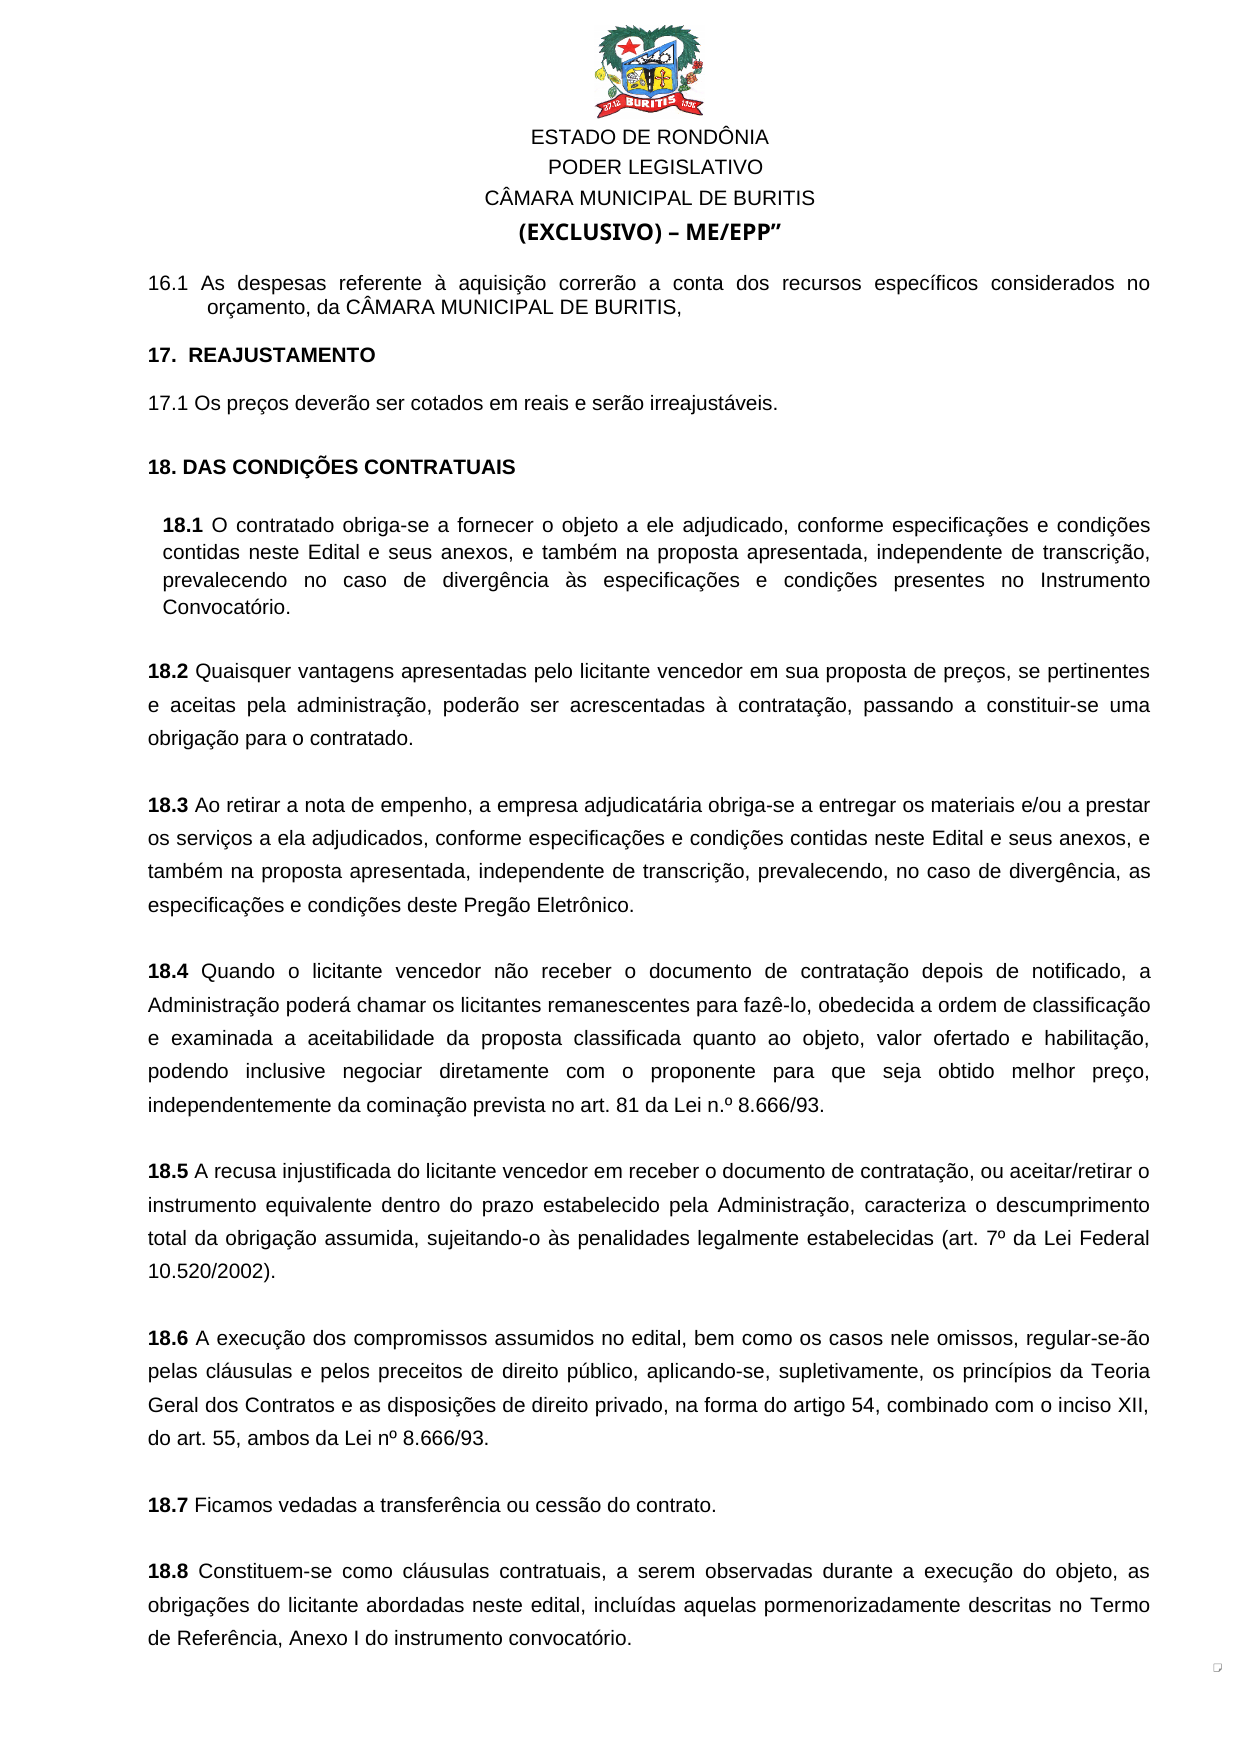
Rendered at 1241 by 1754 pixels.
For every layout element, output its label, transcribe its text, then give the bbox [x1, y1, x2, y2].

text 18.2 Quaisquer vantagens apresentadas pelo licitante vencedor em sua proposta de preços, se pertinentes e aceitas pela administração, poderão ser acrescentadas à contratação, passando a constituir-se uma obrigação para o contratado. [148, 650, 1152, 750]
text 18.4 Quando o licitante vencedor não receber o documento de contratação depois de notificado, a Administração poderá chamar os licitantes remanescentes para fazê-lo, obedecida a ordem de classificação e examinada a aceitabilidade da proposta classificada quanto ao objeto, valor ofertado e habilitação, podendo inclusive negociar diretamente com o proponente para que seja obtido melhor preço, independentemente da cominação prevista no art. 81 da Lei n.º 8.666/93. [148, 950, 1152, 1117]
picture [594, 25, 706, 119]
text 17.1 Os preços deverão ser cotados em reais e serão irreajustáveis. [148, 391, 1152, 414]
text 18.6 A execução dos compromissos assumidos no edital, bem como os casos nele omissos, regular-se-ão pelas cláusulas e pelos preceitos de direito público, aplicando-se, supletivamente, os princípios da Teoria Geral dos Contratos e as disposições de direito privado, na forma do artigo 54, combinado com o inciso XII, do art. 55, ambos da Lei nº 8.666/93. [148, 1317, 1152, 1450]
text 17. REAJUSTAMENTO [148, 343, 1152, 367]
text 18.7 Ficamos vedadas a transferência ou cessão do contrato. [148, 1483, 1152, 1517]
text 16.1 As despesas referente à aquisição correrão a conta dos recursos específicos considerados no orçamento, da CÂMARA MUNICIPAL DE BURITIS, [148, 271, 1152, 319]
text 18.1 O contratado obriga-se a fornecer o objeto a ele adjudicado, conforme especificações e condições contidas neste Edital e seus anexos, e também na proposta apresentada, independente de transcrição, prevalecendo no caso de divergência às especificações e condições presentes no Instrumento Convocatório. [162, 512, 1152, 619]
text 18.3 Ao retirar a nota de empenho, a empresa adjudicatária obriga-se a entregar os materiais e/ou a prestar os serviços a ela adjudicados, conforme especificações e condições contidas neste Edital e seus anexos, e também na proposta apresentada, independente de transcrição, prevalecendo, no caso de divergência, as especificações e condições deste Pregão Eletrônico. [148, 783, 1152, 917]
text 18.5 A recusa injustificada do licitante vencedor em receber o documento de contratação, ou aceitar/retirar o instrumento equivalente dentro do prazo estabelecido pela Administração, caracteriza o descumprimento total da obrigação assumida, sujeitando-o às penalidades legalmente estabelecidas (art. 7º da Lei Federal 10.520/2002). [148, 1150, 1152, 1283]
text 18. DAS CONDIÇÕES CONTRATUAIS [148, 446, 1152, 479]
text 18.8 Constituem-se como cláusulas contratuais, a serem observadas durante a execução do objeto, as obrigações do licitante abordadas neste edital, incluídas aquelas pormenorizadamente descritas no Termo de Referência, Anexo I do instrumento convocatório. [148, 1550, 1152, 1650]
